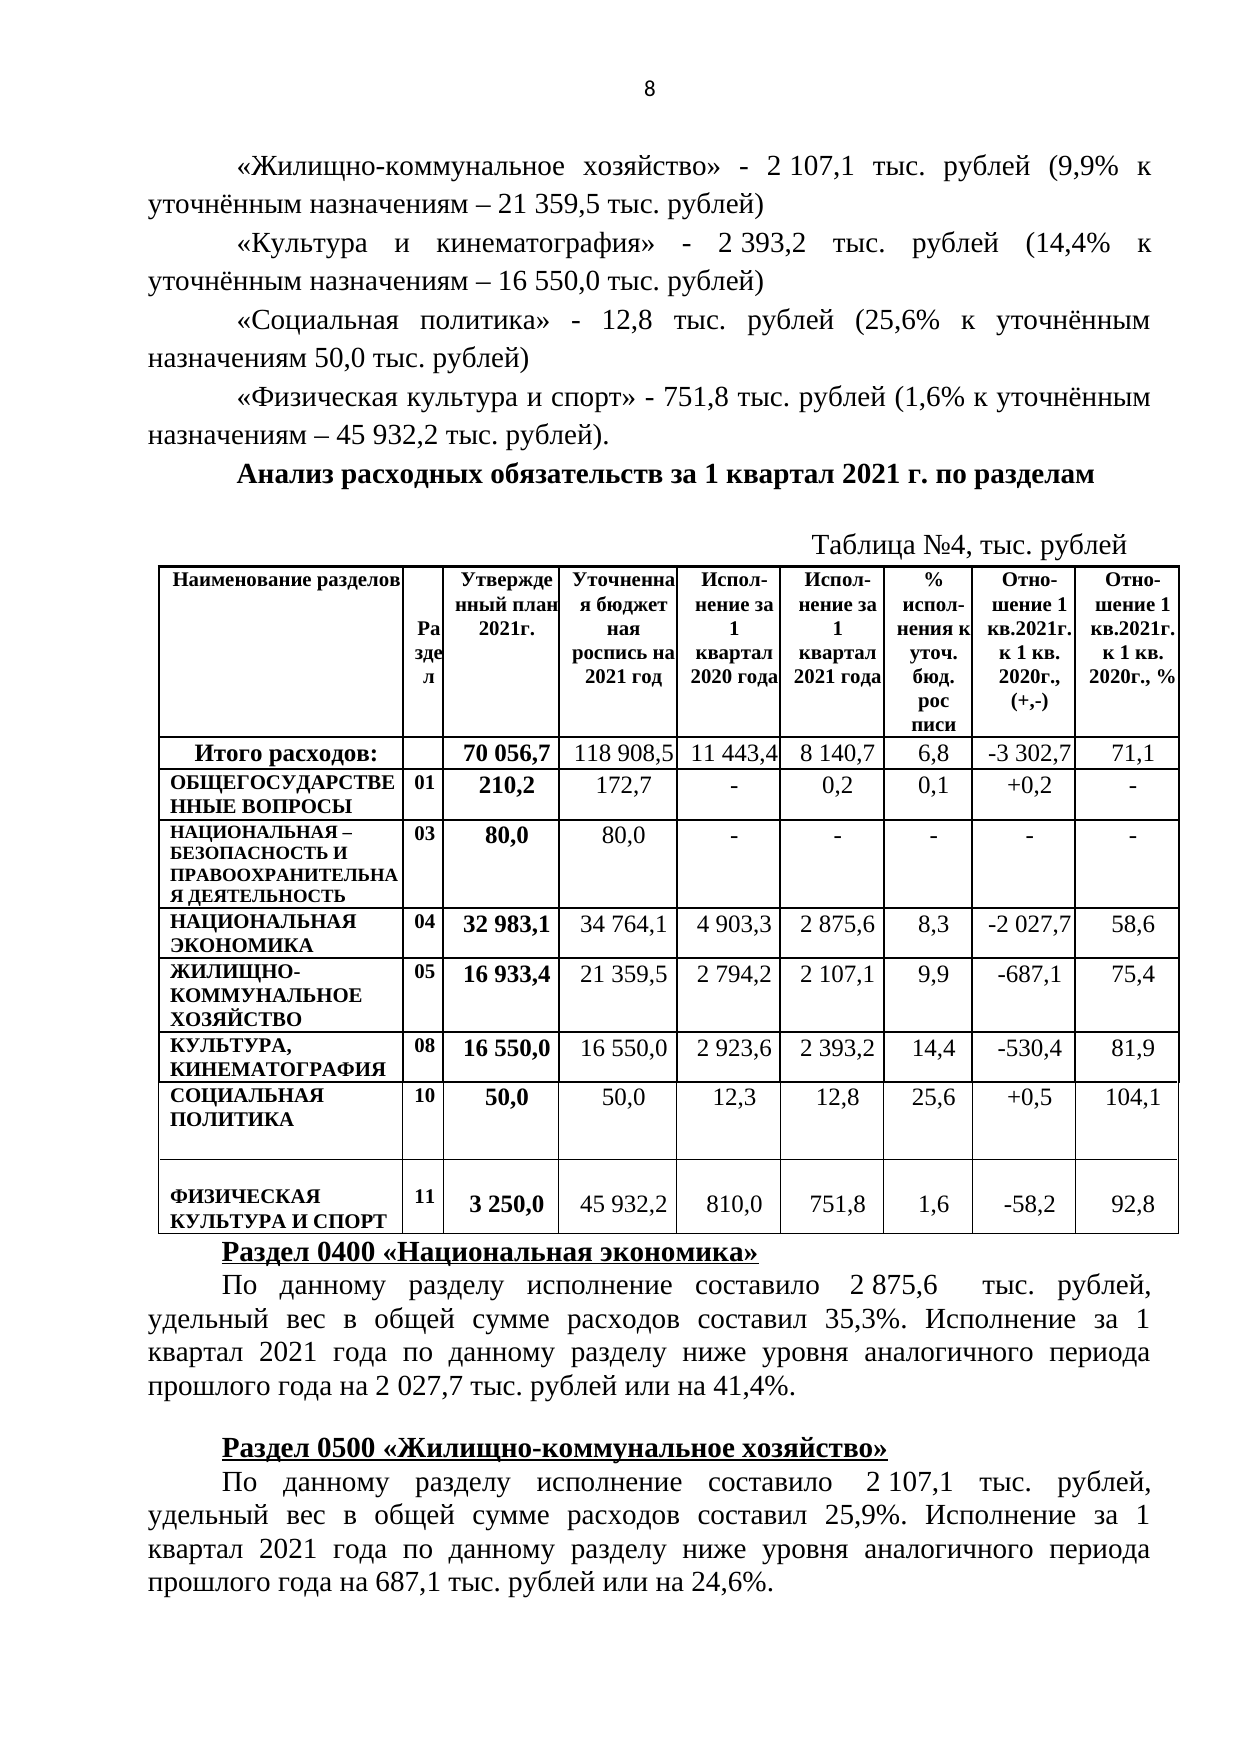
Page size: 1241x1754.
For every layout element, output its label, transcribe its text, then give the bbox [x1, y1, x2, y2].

table_cell 80,0 [444, 821, 558, 907]
table_cell 32 983,1 [444, 909, 558, 957]
table_cell 2 923,6 [678, 1033, 779, 1081]
table_cell 11 [403, 1160, 443, 1233]
table_cell 14,4 [885, 1033, 971, 1081]
table_cell 05 [404, 959, 442, 1031]
table_cell НАЦИОНАЛЬНАЯ ЭКОНОМИКА [160, 909, 402, 957]
table_cell ЖИЛИЩНО-КОММУНАЛЬНОЕ ХОЗЯЙСТВО [160, 959, 402, 1031]
text По данному разделу исполнение составило 2 107,1 тыс. рублей, удельный вес в общей сумме расходов составил 25,9%. Исполнение за 1 квартал 2021 года по данному разделу ниже уровня аналогичного периода прошлого года на 687,1 тыс. рублей или на 24,6%. [148, 1464, 1152, 1598]
table_cell +0,2 [973, 770, 1074, 818]
table_cell 172,7 [560, 770, 676, 818]
table_cell 0,1 [885, 770, 971, 818]
table_cell 8 140,7 [781, 738, 883, 768]
table_cell 2 393,2 [781, 1033, 883, 1081]
table_cell -2 027,7 [973, 909, 1074, 957]
text «Социальная политика» - 12,8 тыс. рублей (25,6% к уточнённым назначениям 50,0 тыс. рублей) [148, 302, 1152, 374]
table_cell 4 903,3 [678, 909, 779, 957]
text Раздел 0400 «Национальная экономика» [148, 1234, 1152, 1267]
table_header Испол-нение за 1 квартал 2020 года [678, 568, 779, 736]
table_cell 92,8 [1076, 1159, 1178, 1233]
table_cell - [885, 821, 971, 907]
table_cell 210,2 [444, 770, 558, 818]
table_cell 58,6 [1076, 909, 1178, 957]
table_header Раздел [404, 568, 442, 736]
table_cell 12,3 [677, 1083, 780, 1159]
table_cell 2 107,1 [781, 959, 883, 1031]
text По данному разделу исполнение составило 2 875,6 тыс. рублей, удельный вес в общей сумме расходов составил 35,3%. Исполнение за 1 квартал 2021 года по данному разделу ниже уровня аналогичного периода прошлого года на 2 027,7 тыс. рублей или на 41,4%. [148, 1267, 1152, 1401]
table_cell 34 764,1 [560, 909, 676, 957]
table_cell 751,8 [781, 1160, 883, 1233]
table_cell ФИЗИЧЕСКАЯ КУЛЬТУРА И СПОРТ [159, 1159, 402, 1233]
text Раздел 0500 «Жилищно-коммунальное хозяйство» [148, 1430, 1152, 1464]
table_cell 0,2 [781, 770, 883, 818]
table_cell 45 932,2 [559, 1160, 676, 1233]
table_cell 08 [404, 1033, 442, 1081]
table_cell - [781, 821, 883, 907]
table_cell 21 359,5 [560, 959, 676, 1031]
table_cell 810,0 [677, 1160, 780, 1233]
table_cell 11 443,4 [678, 738, 779, 768]
table_cell 01 [404, 770, 442, 818]
table_cell 8,3 [885, 909, 971, 957]
table_header Уточненная бюджет ная роспись на 2021 год [560, 568, 676, 736]
table_cell 3 250,0 [444, 1160, 558, 1233]
table_cell ОБЩЕГОСУДАРСТВЕННЫЕ ВОПРОСЫ [160, 770, 402, 818]
table_header Утвержденный план 2021г. [444, 568, 558, 736]
table_cell 75,4 [1076, 959, 1178, 1031]
table_cell 2 875,6 [781, 909, 883, 957]
table_cell -3 302,7 [973, 738, 1074, 768]
table_cell - [1076, 821, 1178, 907]
text Анализ расходных обязательств за 1 квартал 2021 г. по разделам [148, 456, 1152, 489]
table_cell 70 056,7 [444, 738, 558, 768]
table_cell 50,0 [559, 1083, 676, 1159]
table_cell Итого расходов: [160, 738, 402, 768]
table_cell -687,1 [973, 959, 1074, 1031]
table_cell 25,6 [884, 1083, 972, 1159]
table_cell 104,1 [1076, 1081, 1178, 1159]
table_cell НАЦИОНАЛЬНАЯ – БЕЗОПАСНОСТЬ И ПРАВООХРАНИТЕЛЬНАЯ ДЕЯТЕЛЬНОСТЬ [160, 821, 402, 907]
table_cell - [1076, 770, 1178, 818]
table_cell 1,6 [884, 1160, 972, 1233]
table_cell 2 794,2 [678, 959, 779, 1031]
table_cell 9,9 [885, 959, 971, 1031]
table_cell СОЦИАЛЬНАЯ ПОЛИТИКА [159, 1083, 402, 1159]
table_cell [404, 738, 442, 768]
table_cell 118 908,5 [560, 738, 676, 768]
table_cell - [973, 821, 1074, 907]
text «Жилищно-коммунальное хозяйство» - 2 107,1 тыс. рублей (9,9% к уточнённым назначениям – 21 359,5 тыс. рублей) [148, 148, 1152, 220]
table_cell - [678, 821, 779, 907]
table_cell 80,0 [560, 821, 676, 907]
table_header Испол-нение за 1 квартал 2021 года [781, 568, 883, 736]
table_cell 71,1 [1076, 738, 1178, 768]
table_cell 6,8 [885, 738, 971, 768]
table_cell 04 [404, 909, 442, 957]
table_cell 16 550,0 [560, 1033, 676, 1081]
table_cell 10 [403, 1083, 443, 1159]
table_cell +0,5 [973, 1083, 1075, 1159]
table_header Наименование разделов [160, 568, 402, 736]
table_header Отно-шение 1 кв.2021г. к 1 кв. 2020г., % [1076, 568, 1178, 736]
table_cell КУЛЬТУРА, КИНЕМАТОГРАФИЯ [160, 1033, 402, 1081]
table_cell 16 933,4 [444, 959, 558, 1031]
table_cell 50,0 [444, 1083, 558, 1159]
text «Физическая культура и спорт» - 751,8 тыс. рублей (1,6% к уточнённым назначениям – 45 932,2 тыс. рублей). [148, 379, 1152, 451]
table_cell -530,4 [973, 1033, 1074, 1081]
table_cell -58,2 [973, 1160, 1075, 1233]
table_cell 81,9 [1076, 1033, 1178, 1081]
text Таблица №4, тыс. рублей [797, 527, 1152, 560]
table_header Отно-шение 1 кв.2021г. к 1 кв. 2020г., (+,-) [973, 568, 1074, 736]
table_cell 12,8 [781, 1083, 883, 1159]
table_header % испол-нения к уточ. бюд. рос писи [885, 568, 971, 736]
table_cell 16 550,0 [444, 1033, 558, 1081]
text «Культура и кинематография» - 2 393,2 тыс. рублей (14,4% к уточнённым назначениям – 16 550,0 тыс. рублей) [148, 225, 1152, 297]
table_cell 03 [404, 821, 442, 907]
table_cell - [678, 770, 779, 818]
